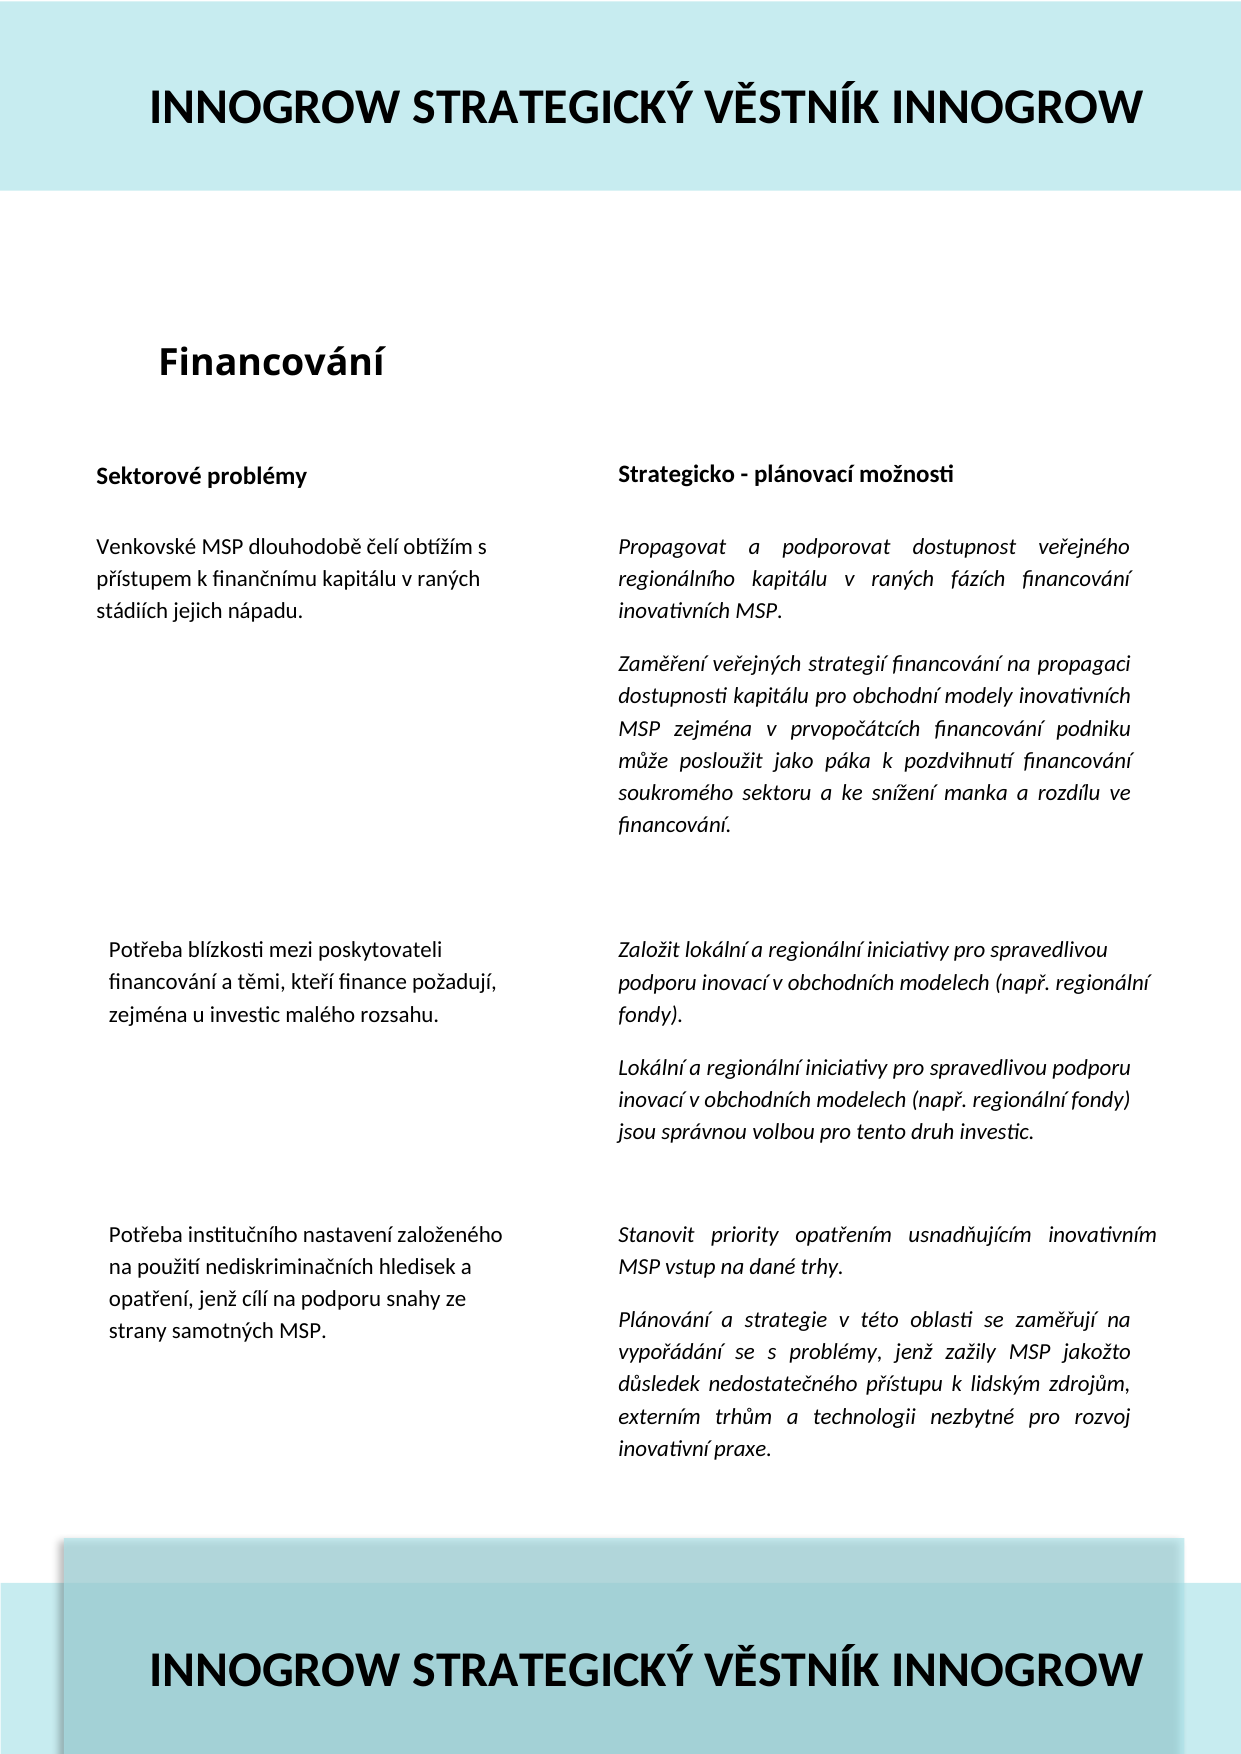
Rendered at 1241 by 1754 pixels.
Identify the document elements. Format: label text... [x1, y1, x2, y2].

text Financování [158, 335, 1053, 386]
